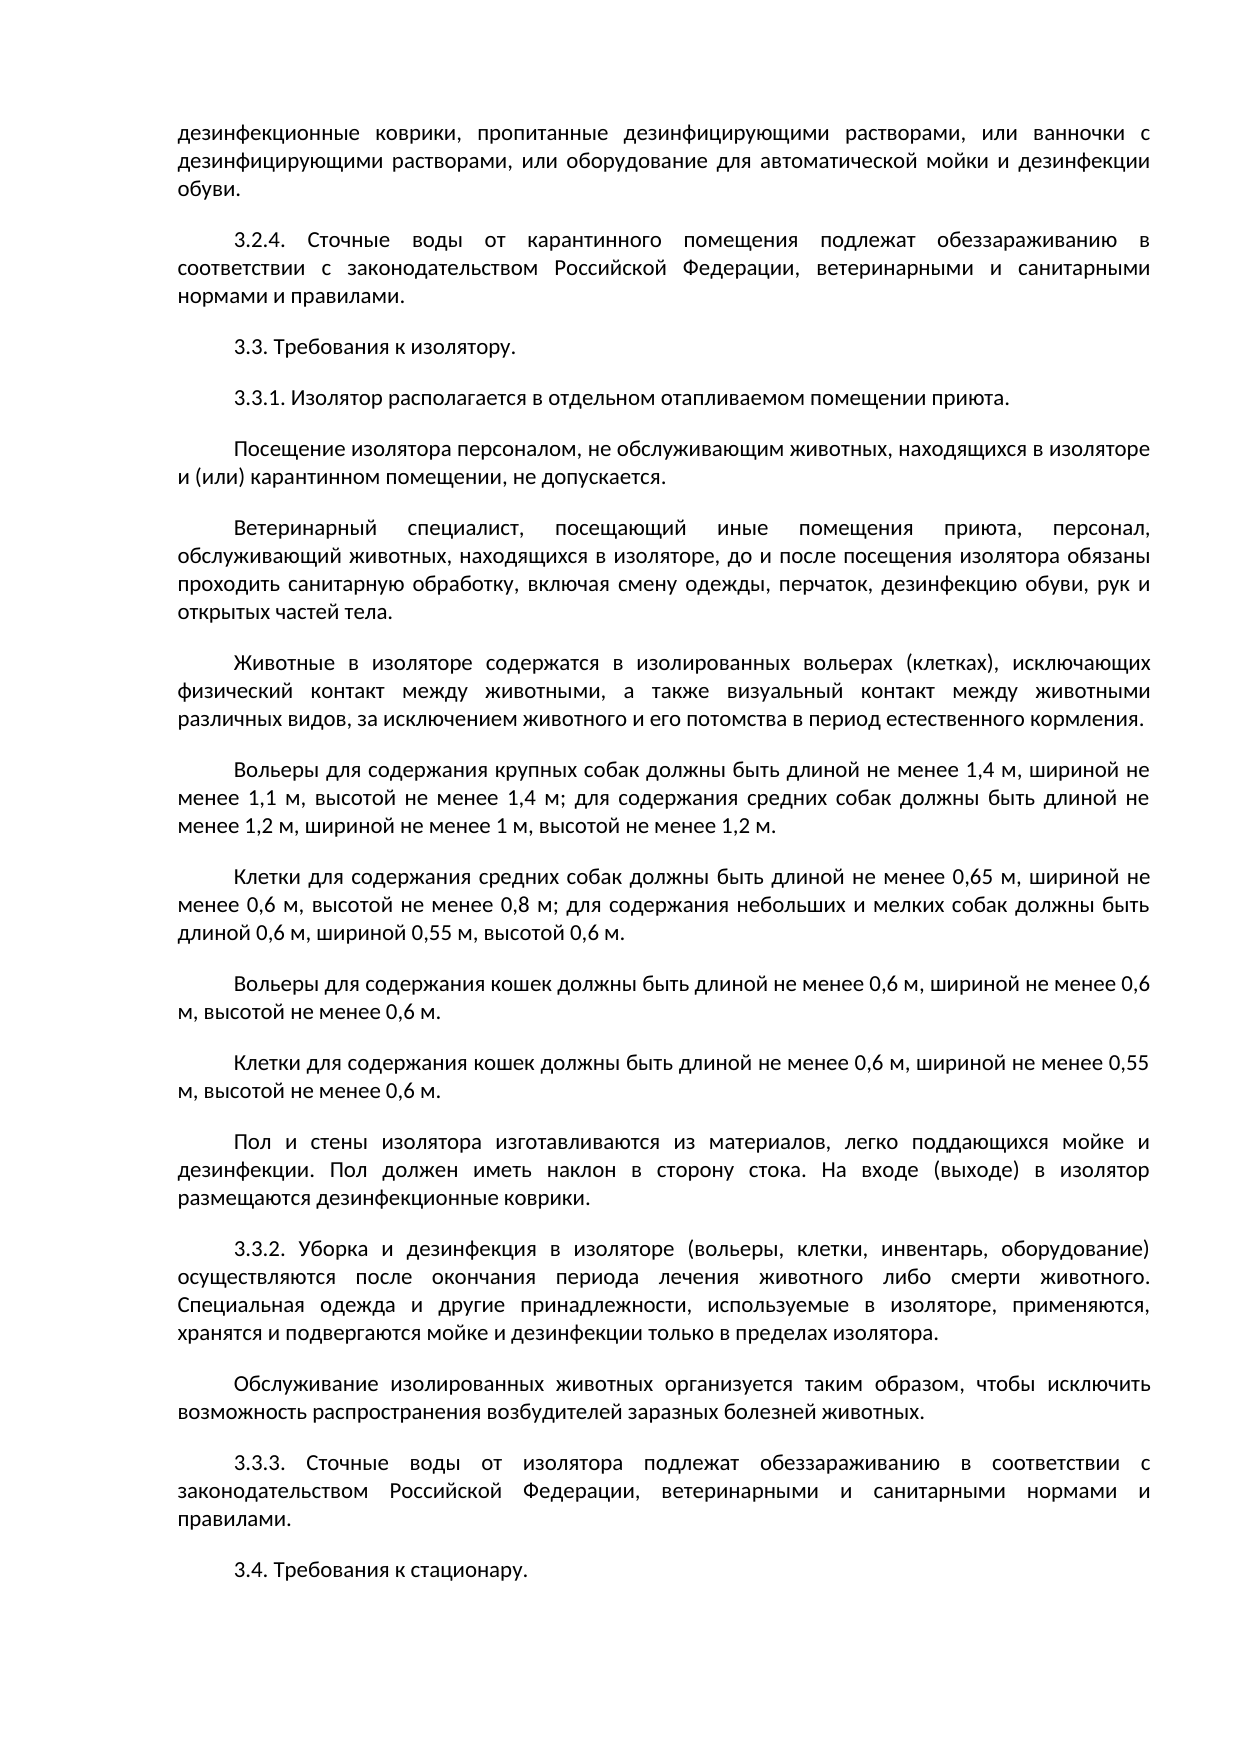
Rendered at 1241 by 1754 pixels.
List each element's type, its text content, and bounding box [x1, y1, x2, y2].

text Животные в изоляторе содержатся в изолированных вольерах (клетках), исключающих физический контакт между животными, а также визуальный контакт между животными различных видов, за исключением животного и его потомства в период естественного кормления. [177, 648, 1152, 732]
text 3.3. Требования к изолятору. [177, 332, 1152, 360]
text 3.2.4. Сточные воды от карантинного помещения подлежат обеззараживанию в соответствии с законодательством Российской Федерации, ветеринарными и санитарными нормами и правилами. [177, 225, 1152, 309]
text Клетки для содержания кошек должны быть длиной не менее 0,6 м, шириной не менее 0,55 м, высотой не менее 0,6 м. [177, 1048, 1152, 1104]
text Пол и стены изолятора изготавливаются из материалов, легко поддающихся мойке и дезинфекции. Пол должен иметь наклон в сторону стока. На входе (выходе) в изолятор размещаются дезинфекционные коврики. [177, 1127, 1152, 1211]
text Посещение изолятора персоналом, не обслуживающим животных, находящихся в изоляторе и (или) карантинном помещении, не допускается. [177, 434, 1152, 490]
text Обслуживание изолированных животных организуется таким образом, чтобы исключить возможность распространения возбудителей заразных болезней животных. [177, 1369, 1152, 1425]
text 3.3.3. Сточные воды от изолятора подлежат обеззараживанию в соответствии с законодательством Российской Федерации, ветеринарными и санитарными нормами и правилами. [177, 1448, 1152, 1532]
text 3.3.2. Уборка и дезинфекция в изоляторе (вольеры, клетки, инвентарь, оборудование) осуществляются после окончания периода лечения животного либо смерти животного. Специальная одежда и другие принадлежности, используемые в изоляторе, применяются, хранятся и подвергаются мойке и дезинфекции только в пределах изолятора. [177, 1234, 1152, 1346]
text Вольеры для содержания крупных собак должны быть длиной не менее 1,4 м, шириной не менее 1,1 м, высотой не менее 1,4 м; для содержания средних собак должны быть длиной не менее 1,2 м, шириной не менее 1 м, высотой не менее 1,2 м. [177, 755, 1152, 839]
text Клетки для содержания средних собак должны быть длиной не менее 0,65 м, шириной не менее 0,6 м, высотой не менее 0,8 м; для содержания небольших и мелких собак должны быть длиной 0,6 м, шириной 0,55 м, высотой 0,6 м. [177, 862, 1152, 946]
text 3.4. Требования к стационару. [177, 1555, 1152, 1583]
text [177, 118, 1152, 202]
text Вольеры для содержания кошек должны быть длиной не менее 0,6 м, шириной не менее 0,6 м, высотой не менее 0,6 м. [177, 969, 1152, 1025]
text 3.3.1. Изолятор располагается в отдельном отапливаемом помещении приюта. [177, 383, 1152, 411]
text Ветеринарный специалист, посещающий иные помещения приюта, персонал, обслуживающий животных, находящихся в изоляторе, до и после посещения изолятора обязаны проходить санитарную обработку, включая смену одежды, перчаток, дезинфекцию обуви, рук и открытых частей тела. [177, 513, 1152, 625]
